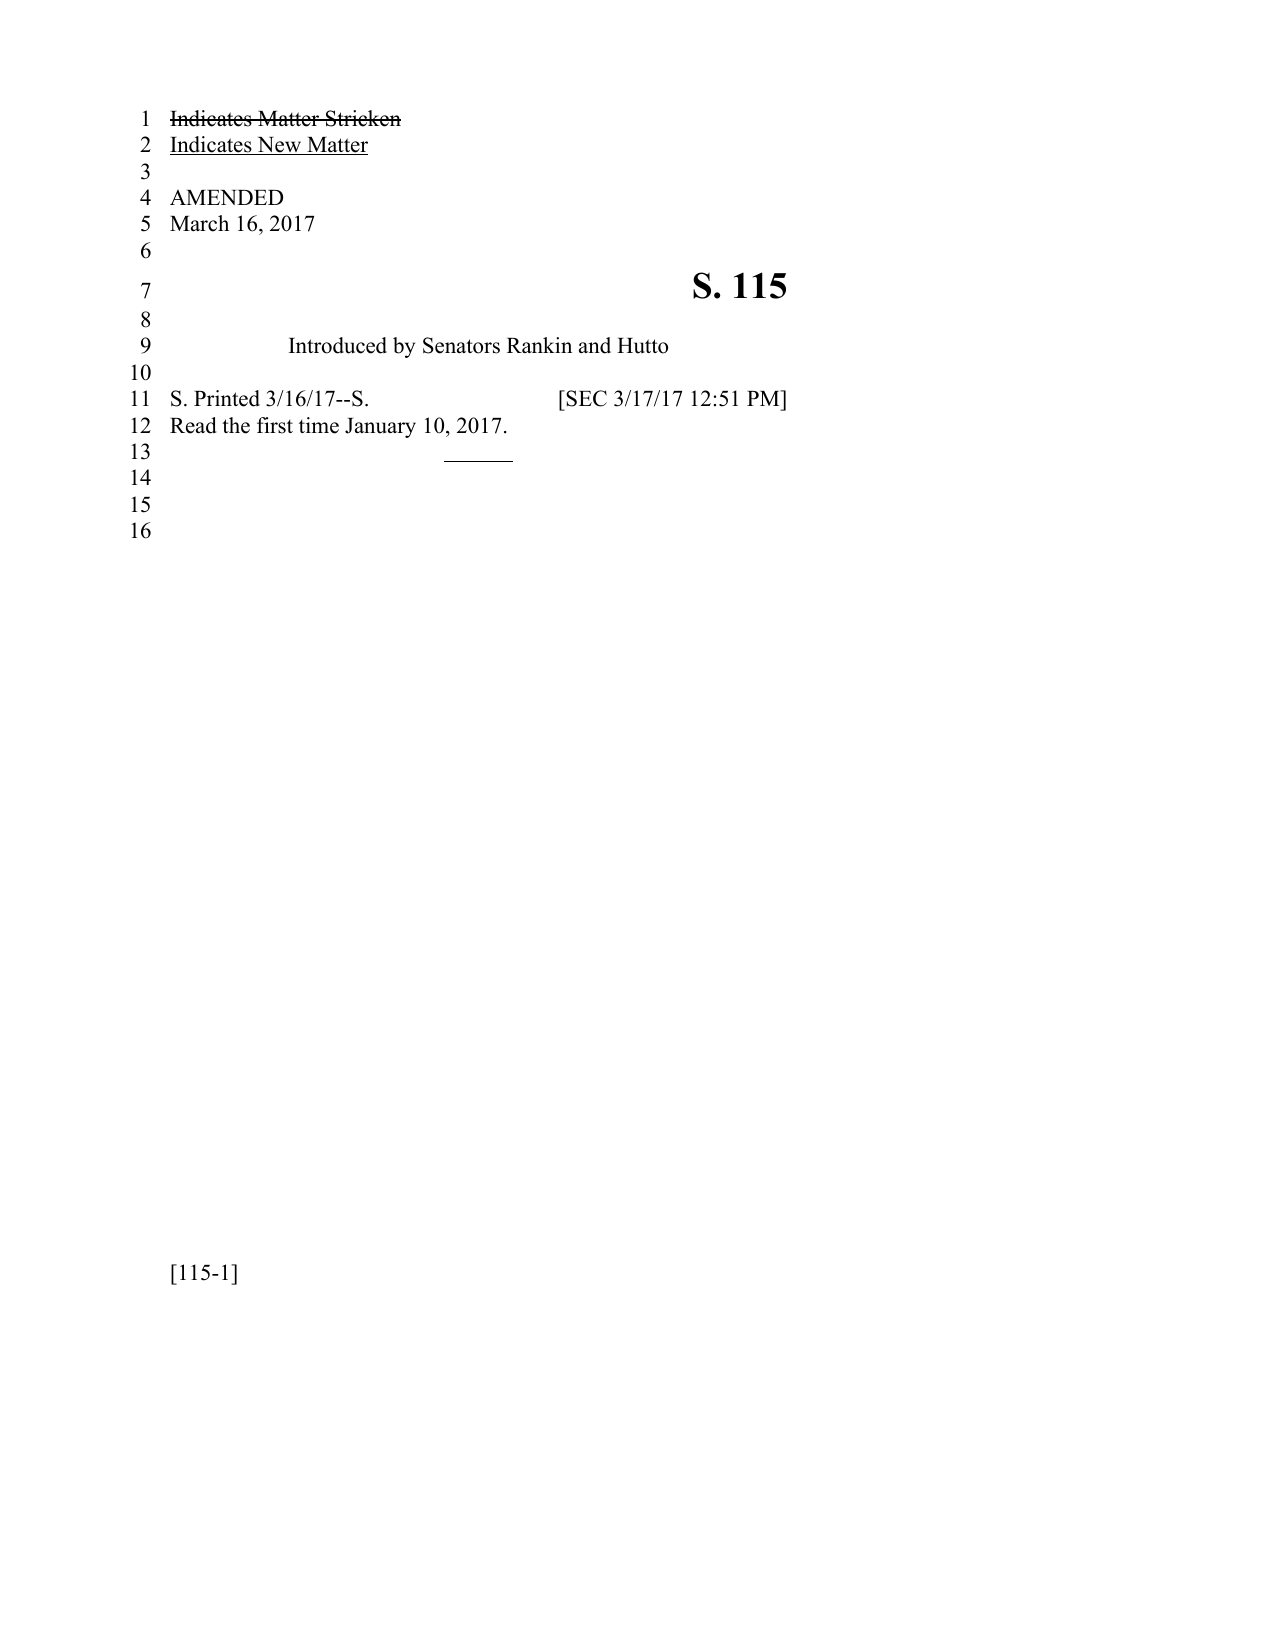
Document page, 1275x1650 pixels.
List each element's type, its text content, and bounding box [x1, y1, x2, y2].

text Indicates New Matter [169, 131, 787, 158]
text S. 115 [169, 263, 787, 306]
text S. Printed 3/16/17--S. [SEC 3/17/17 12:51 PM] [169, 385, 787, 412]
text AMENDED [169, 184, 787, 210]
text March 16, 2017 [169, 210, 787, 237]
text Indicates Matter Stricken [169, 105, 787, 131]
text Read the first time January 10, 2017. [169, 412, 787, 438]
text Introduced by Senators Rankin and Hutto [169, 333, 787, 359]
